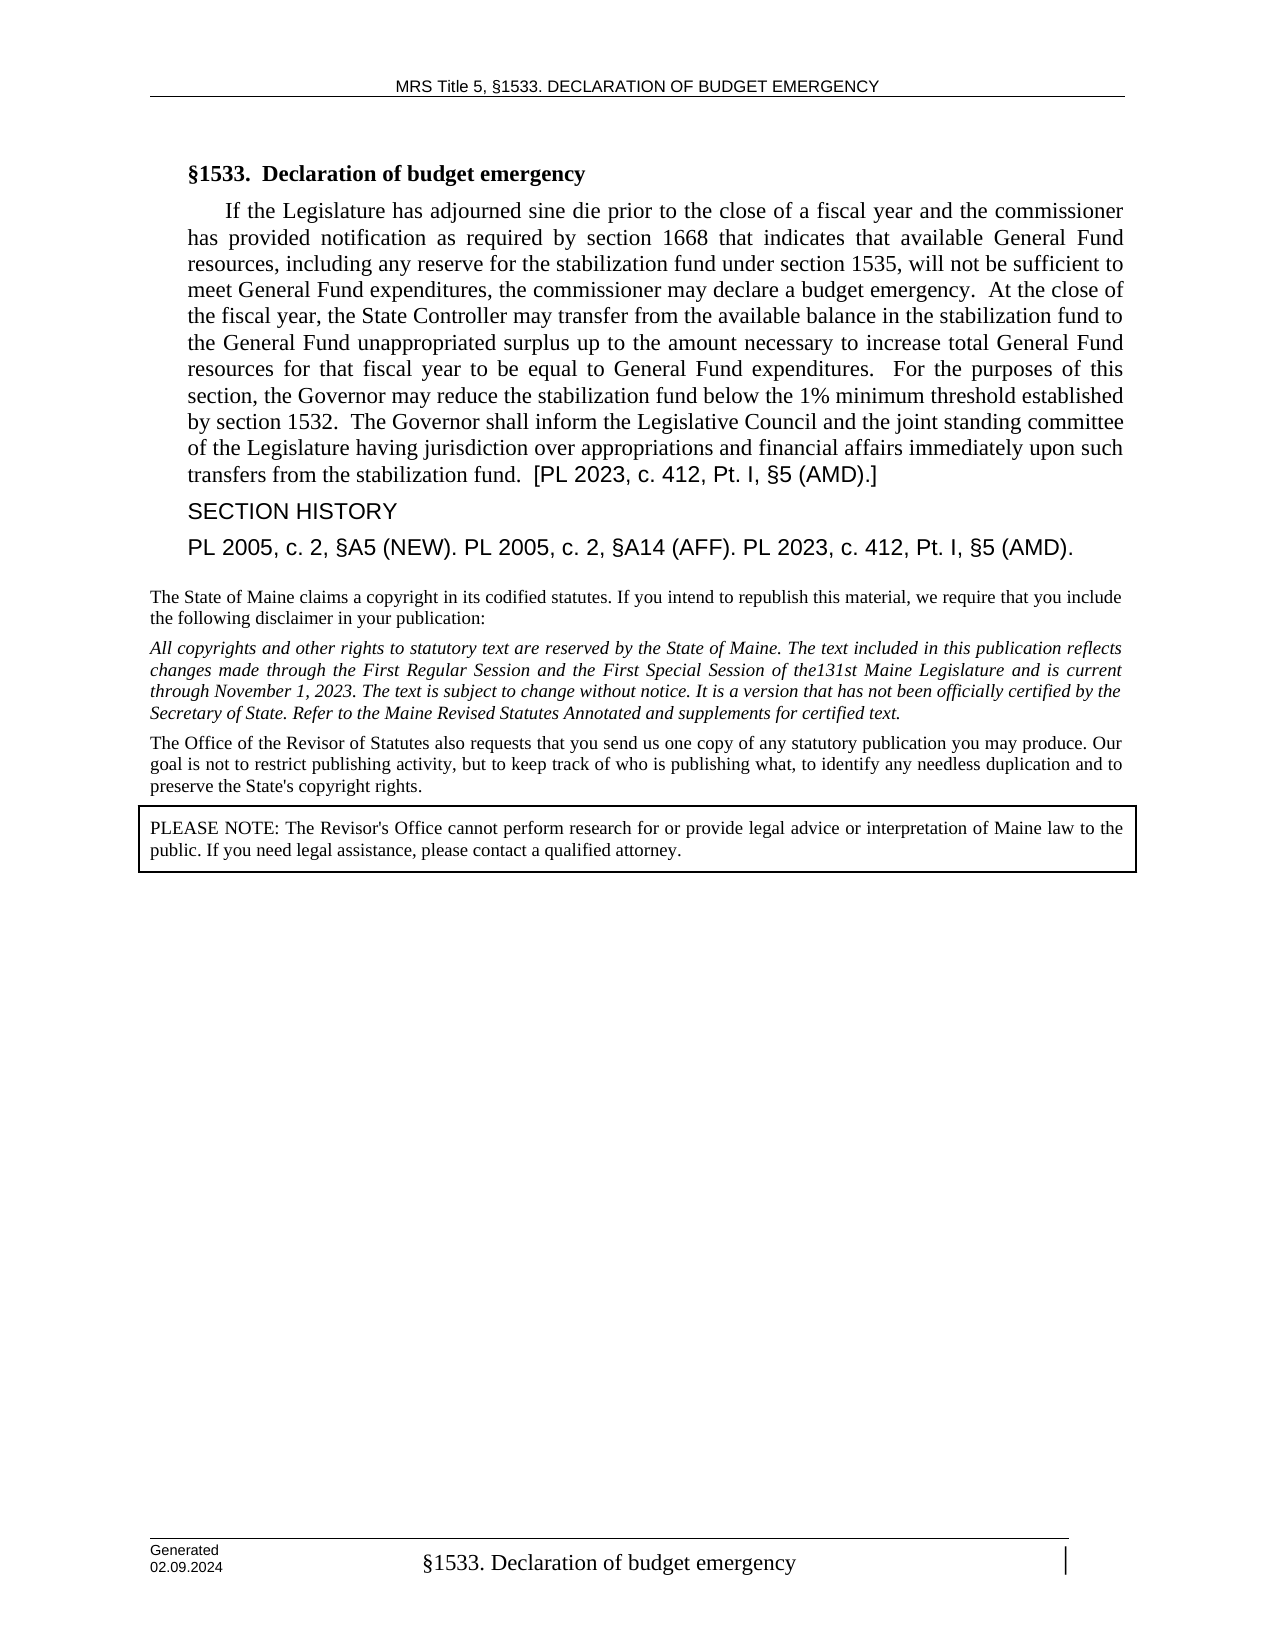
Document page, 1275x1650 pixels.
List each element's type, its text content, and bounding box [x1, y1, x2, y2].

text If the Legislature has adjourned sine die prior to the close of a fiscal year and the commissioner has provided notification as required by section 1668 that indicates that available General Fund resources, including any reserve for the stabilization fund under section 1535, will not be sufficient to meet General Fund expenditures, the commissioner may declare a budget emergency. At the close of the fiscal year, the State Controller may transfer from the available balance in the stabilization fund to the General Fund unappropriated surplus up to the amount necessary to increase total General Fund resources for that fiscal year to be equal to General Fund expenditures. For the purposes of this section, the Governor may reduce the stabilization fund below the 1% minimum threshold established by section 1532. The Governor shall inform the Legislative Council and the joint standing committee of the Legislature having jurisdiction over appropriations and financial affairs immediately upon such transfers from the stabilization fund. [PL 2023, c. 412, Pt. I, §5 (AMD).] [187, 197, 1125, 487]
text PL 2005, c. 2, §A5 (NEW). PL 2005, c. 2, §A14 (AFF). PL 2023, c. 412, Pt. I, §5 (AMD). [187, 534, 1125, 561]
text PLEASE NOTE: The Revisor's Office cannot perform research for or provide legal advice or interpretation of Maine law to the public. If you need legal assistance, please contact a qualified attorney. [140, 807, 1135, 871]
text The Office of the Revisor of Statutes also requests that you send us one copy of any statutory publication you may produce. Our goal is not to restrict publishing activity, but to keep track of who is publishing what, to identify any needless duplication and to preserve the State's copyright rights. [150, 732, 1125, 796]
text §1533. Declaration of budget emergency [187, 160, 1125, 187]
text The State of Maine claims a copyright in its codified statutes. If you intend to republish this material, we require that you include the following disclaimer in your publication: [150, 586, 1125, 629]
text All copyrights and other rights to statutory text are reserved by the State of Maine. The text included in this publication reflects changes made through the First Regular Session and the First Special Session of the131st Maine Legislature and is current through November 1, 2023 . The text is subject to change without notice. It is a version that has not been officially certified by the Secretary of State. Refer to the Maine Revised Statutes Annotated and supplements for certified text. [150, 637, 1125, 723]
text SECTION HISTORY [187, 498, 1125, 524]
